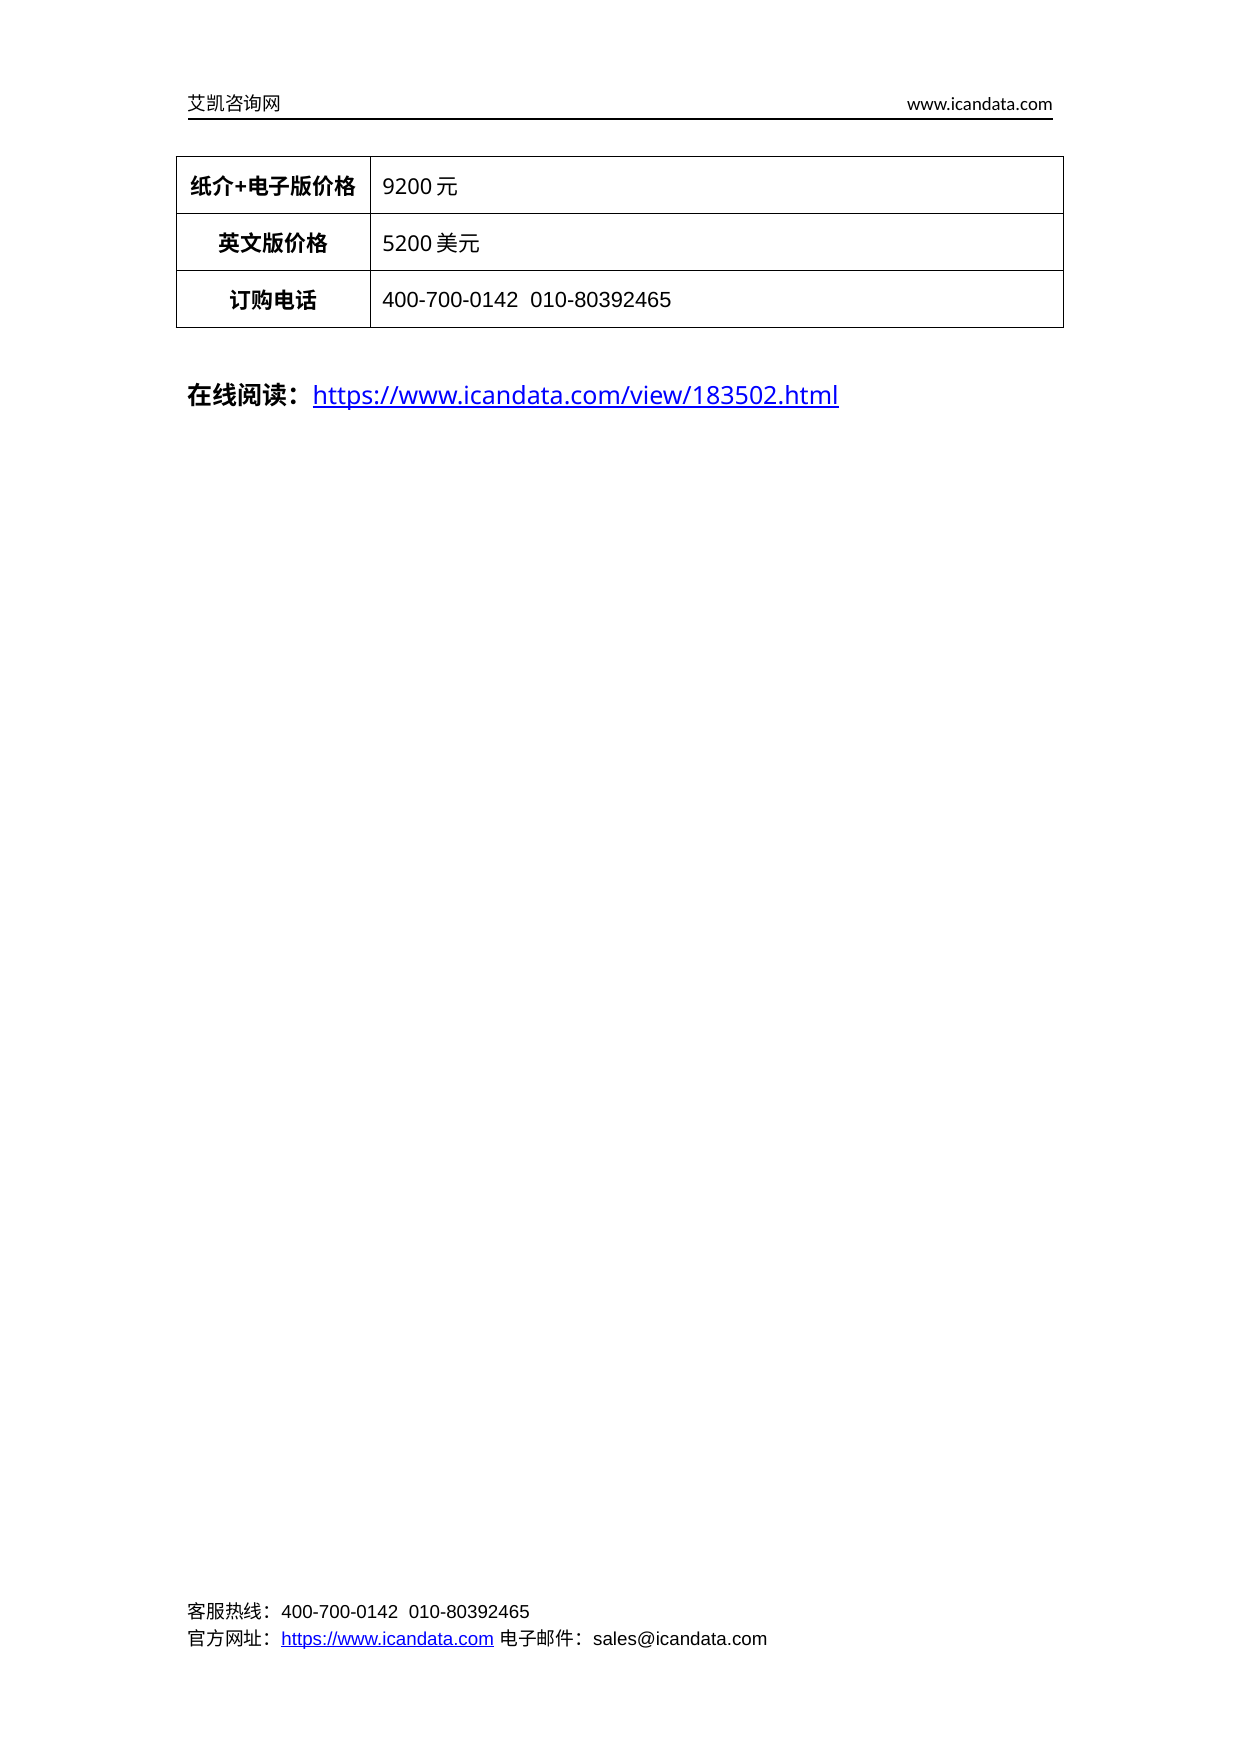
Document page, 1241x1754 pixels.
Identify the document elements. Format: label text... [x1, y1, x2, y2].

text 在线阅读：https://www.icandata.com/view/183502.html [187, 361, 1053, 426]
table_cell 5200美元 [371, 214, 1063, 270]
table_cell 英文版价格 [177, 214, 370, 270]
table_cell 订购电话 [177, 271, 370, 327]
table_cell 9200元 [371, 157, 1063, 213]
table_cell 400-700-0142 010-80392465 [371, 271, 1063, 327]
table_cell 纸介+电子版价格 [177, 157, 370, 213]
